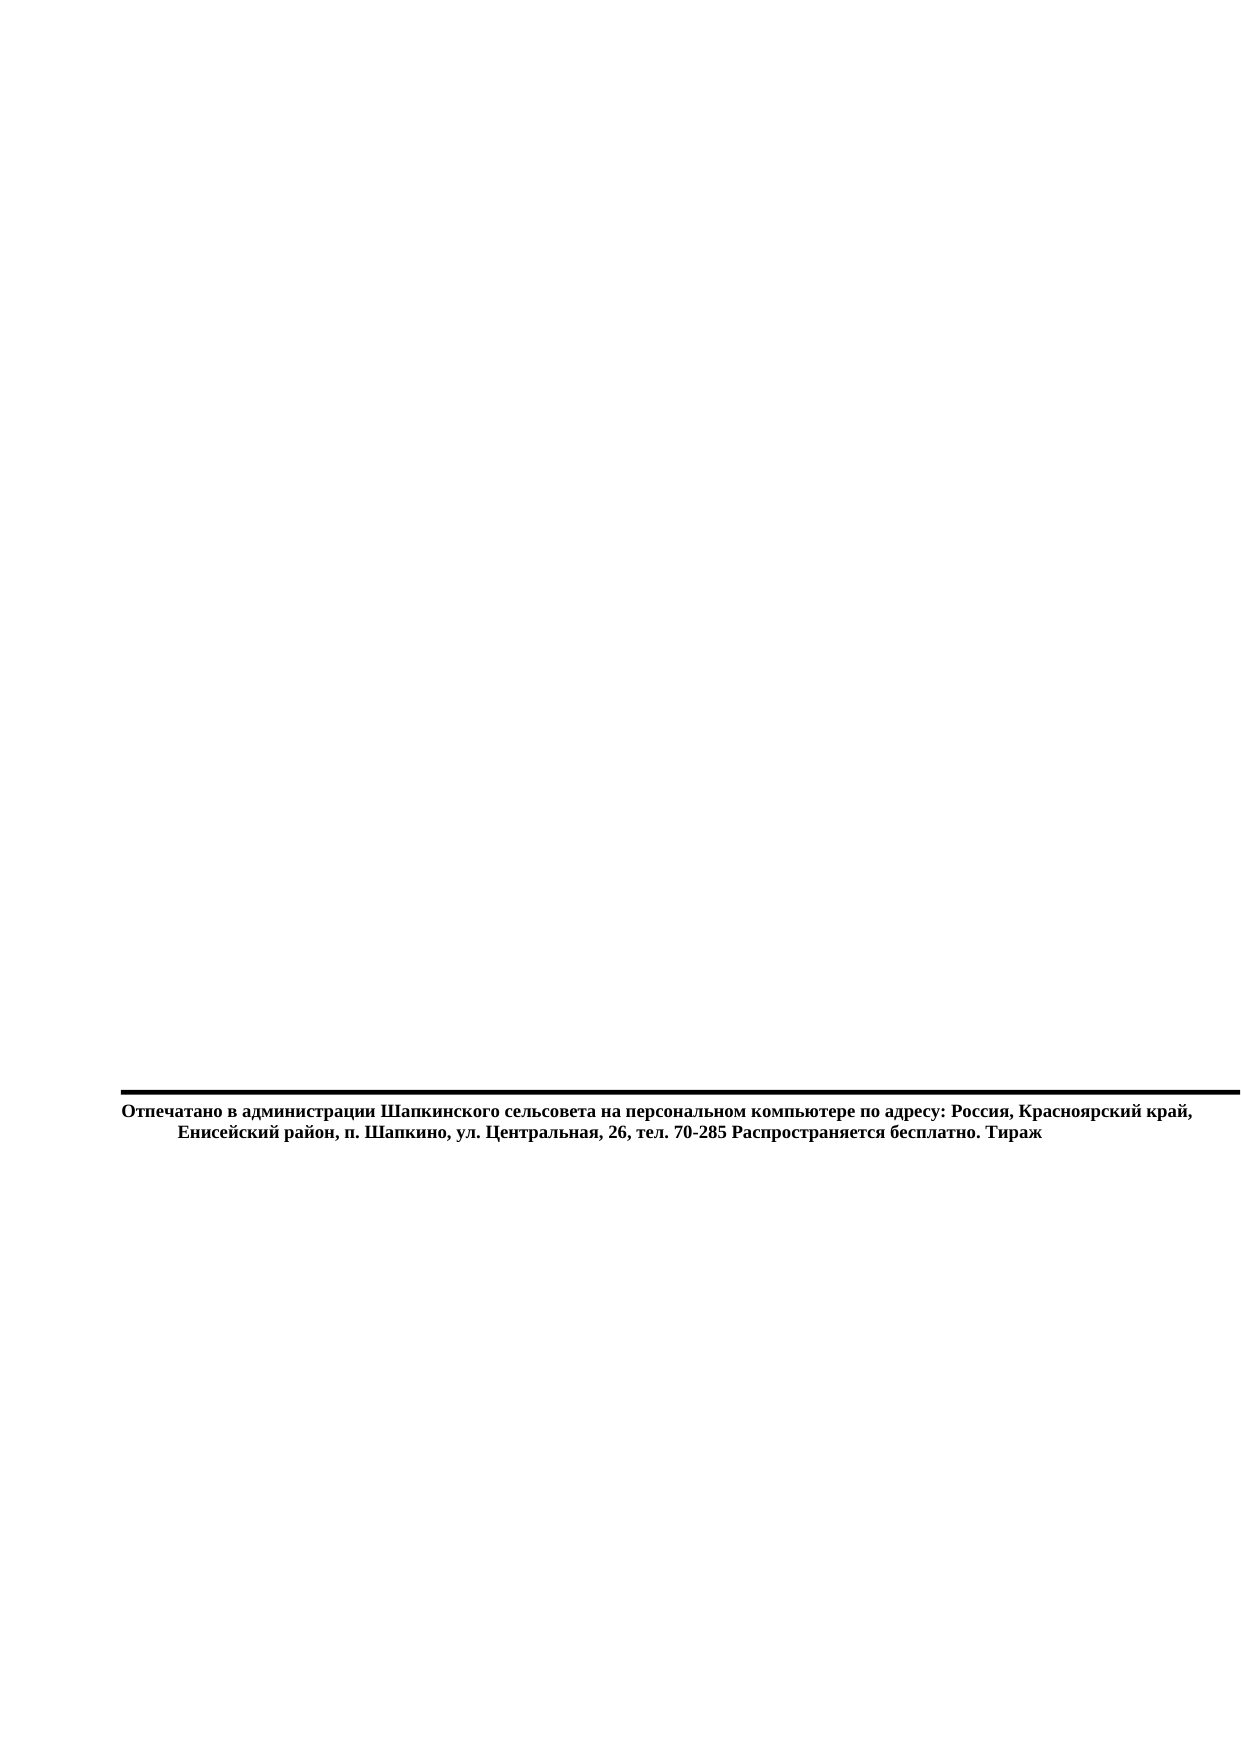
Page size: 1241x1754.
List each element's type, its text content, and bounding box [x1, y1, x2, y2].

text Отпечатано в администрации Шапкинского сельсовета на персональном компьютере по адресу: Россия, Красноярский край, [121, 1099, 1206, 1121]
text Енисейский район, п. Шапкино, ул. Центральная, 26, тел. 70-285 Распространяется бесплатно. Тираж [177, 1121, 1152, 1143]
